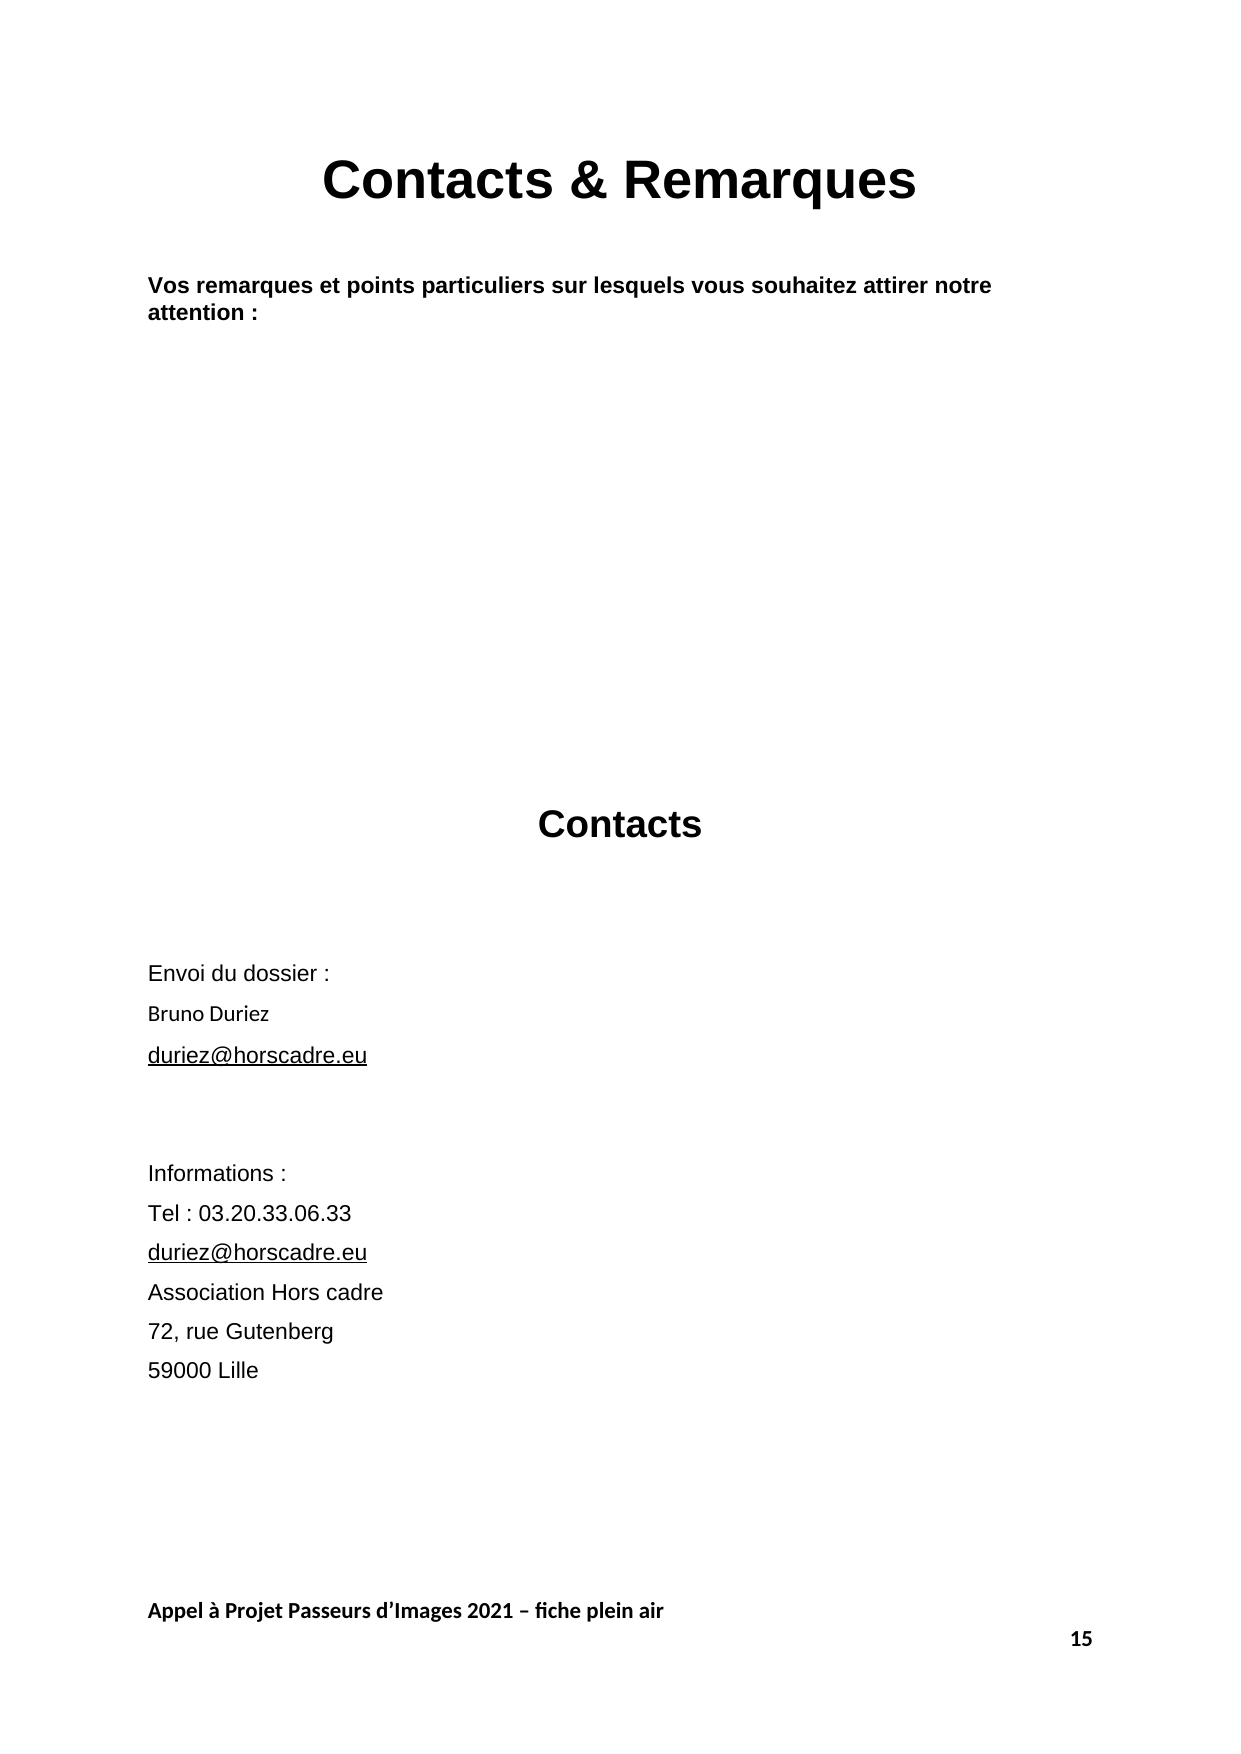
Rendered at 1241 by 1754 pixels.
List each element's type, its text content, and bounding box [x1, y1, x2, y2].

text duriez@horscadre.eu [148, 1239, 1093, 1265]
text Bruno Duriez [148, 999, 1093, 1028]
text duriez@horscadre.eu [148, 1042, 1093, 1068]
text Informations : [148, 1160, 1093, 1186]
text Vos remarques et points particuliers sur lesquels vous souhaitez attirer notre attention : [148, 272, 1093, 325]
text Envoi du dossier : [148, 960, 1093, 986]
text Contacts [148, 801, 1093, 845]
text 59000 Lille [148, 1357, 1093, 1384]
text Association Hors cadre [148, 1278, 1093, 1305]
text Contacts & Remarques [148, 148, 1093, 210]
text Tel : 03.20.33.06.33 [148, 1199, 1093, 1226]
text 72, rue Gutenberg [148, 1318, 1093, 1344]
